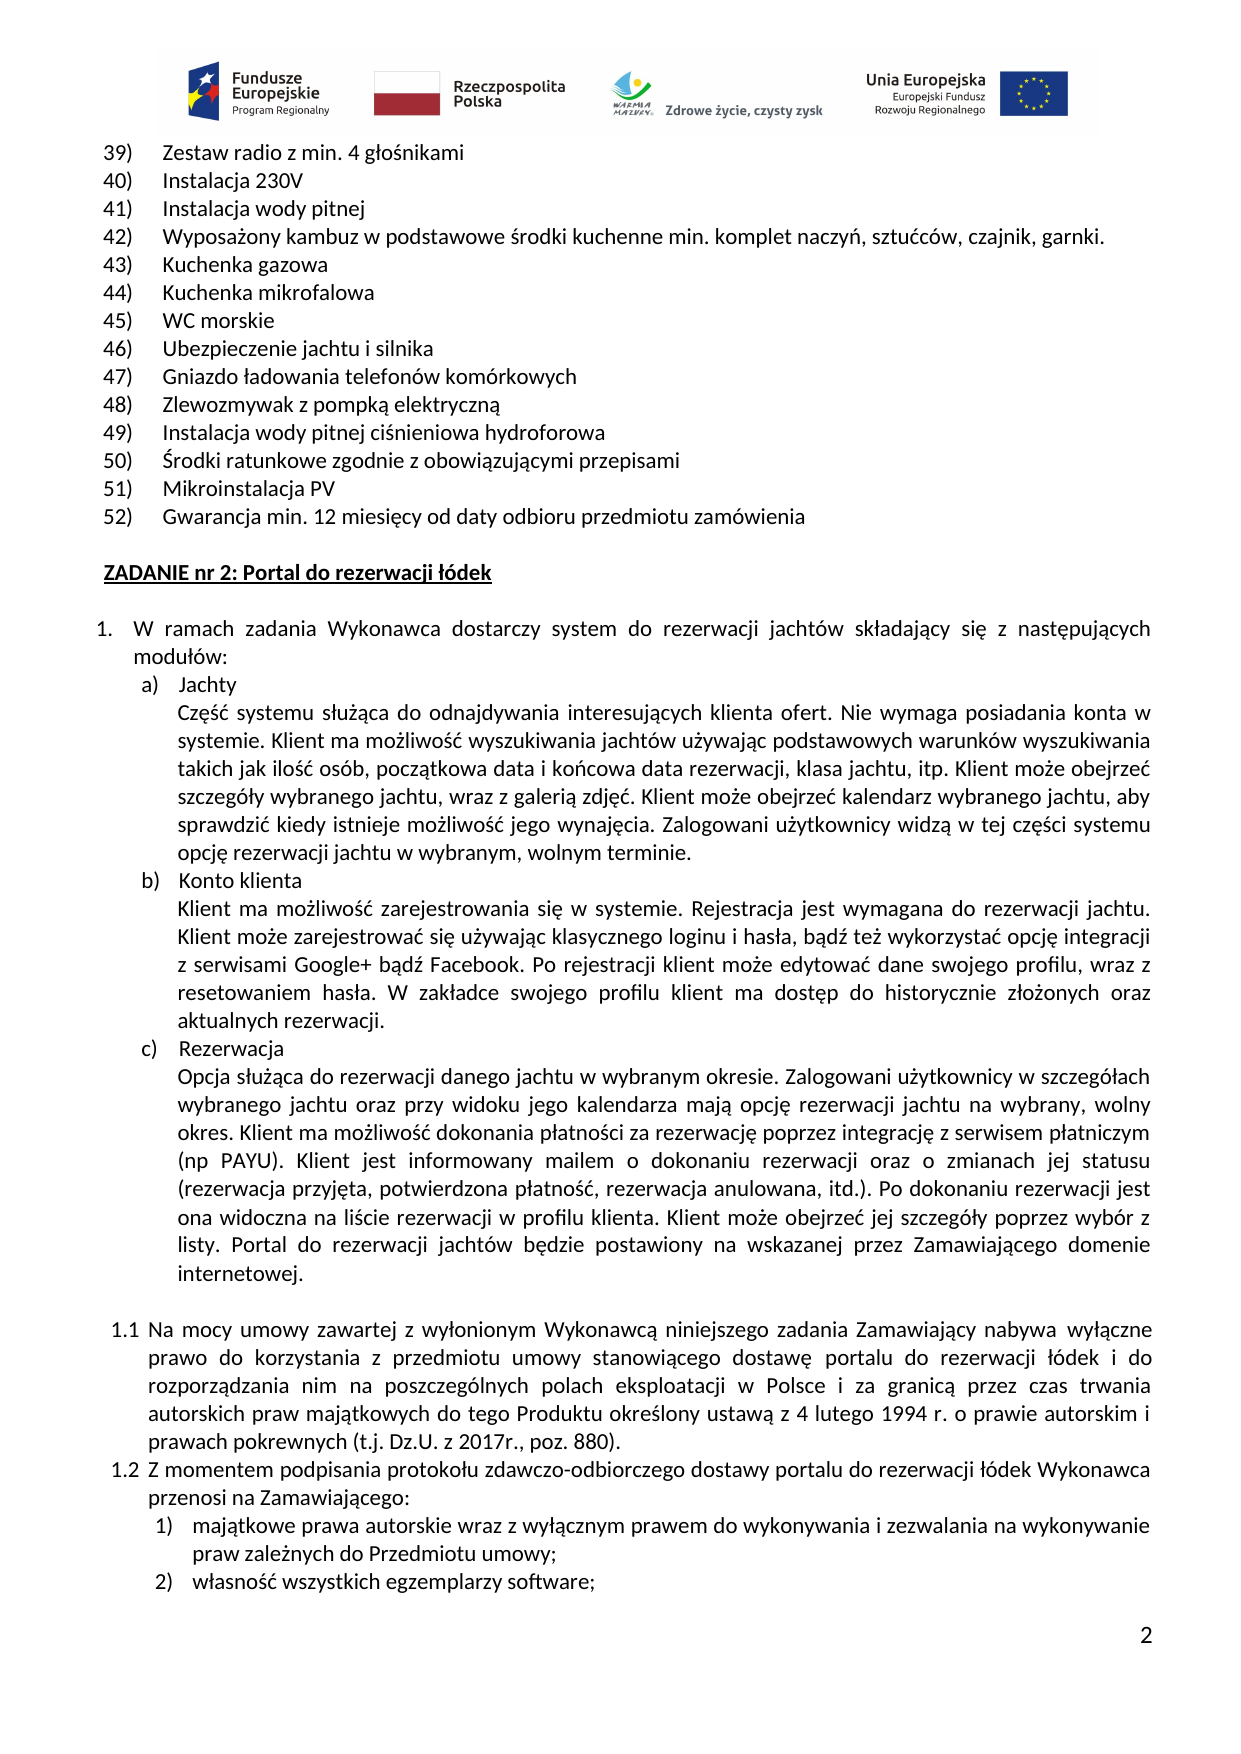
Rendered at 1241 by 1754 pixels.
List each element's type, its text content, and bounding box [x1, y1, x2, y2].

list Instalacja wody pitnej ciśnieniowa hydroforowa [133, 418, 1152, 446]
list Instalacja wody pitnej [133, 194, 1152, 222]
list Zlewozmywak z pompką elektryczną [133, 390, 1152, 418]
list Kuchenka gazowa [133, 250, 1152, 278]
text ZADANIE nr 2: Portal do rezerwacji łódek [103, 558, 1152, 586]
list Rezerwacja [141, 1034, 1152, 1062]
text Opcja służąca do rezerwacji danego jachtu w wybranym okresie. Zalogowani użytkownicy w szczegółach wybranego jachtu oraz przy widoku jego kalendarza mają opcję rezerwacji jachtu na wybrany, wolny okres. Klient ma możliwość dokonania płatności za rezerwację poprzez integrację z serwisem płatniczym (np PAYU). Klient jest informowany mailem o dokonaniu rezerwacji oraz o zmianach jej statusu (rezerwacja przyjęta, potwierdzona płatność, rezerwacja anulowana, itd.). Po dokonaniu rezerwacji jest ona widoczna na liście rezerwacji w profilu klienta. Klient może obejrzeć jej szczegóły poprzez wybór z listy. Portal do rezerwacji jachtów będzie postawiony na wskazanej przez Zamawiającego domenie internetowej. [177, 1062, 1152, 1287]
list Z momentem podpisania protokołu zdawczo-odbiorczego dostawy portalu do rezerwacji łódek Wykonawca przenosi na Zamawiającego: [110, 1455, 1152, 1511]
list Wyposażony kambuz w podstawowe środki kuchenne min. komplet naczyń, sztućców, czajnik, garnki. [133, 222, 1152, 250]
text Część systemu służąca do odnajdywania interesujących klienta ofert. Nie wymaga posiadania konta w systemie. Klient ma możliwość wyszukiwania jachtów używając podstawowych warunków wyszukiwania takich jak ilość osób, początkowa data i końcowa data rezerwacji, klasa jachtu, itp. Klient może obejrzeć szczegóły wybranego jachtu, wraz z galerią zdjęć. Klient może obejrzeć kalendarz wybranego jachtu, aby sprawdzić kiedy istnieje możliwość jego wynajęcia. Zalogowani użytkownicy widzą w tej części systemu opcję rezerwacji jachtu w wybranym, wolnym terminie. [177, 698, 1152, 866]
text Klient ma możliwość zarejestrowania się w systemie. Rejestracja jest wymagana do rezerwacji jachtu. Klient może zarejestrować się używając klasycznego loginu i hasła, bądź też wykorzystać opcję integracji z serwisami Google+ bądź Facebook. Po rejestracji klient może edytować dane swojego profilu, wraz z resetowaniem hasła. W zakładce swojego profilu klient ma dostęp do historycznie złożonych oraz aktualnych rezerwacji. [177, 894, 1152, 1034]
list Zestaw radio z min. 4 głośnikami [133, 138, 1152, 166]
list Gwarancja min. 12 miesięcy od daty odbioru przedmiotu zamówienia [133, 502, 1152, 530]
picture [155, 44, 1100, 138]
list Gniazdo ładowania telefonów komórkowych [133, 362, 1152, 390]
list majątkowe prawa autorskie wraz z wyłącznym prawem do wykonywania i zezwalania na wykonywanie praw zależnych do Przedmiotu umowy; [154, 1511, 1152, 1567]
list Na mocy umowy zawartej z wyłonionym Wykonawcą niniejszego zadania Zamawiający nabywa wyłączne prawo do korzystania z przedmiotu umowy stanowiącego dostawę portalu do rezerwacji łódek i do rozporządzania nim na poszczególnych polach eksploatacji w Polsce i za granicą przez czas trwania autorskich praw majątkowych do tego Produktu określony ustawą z 4 lutego 1994 r. o prawie autorskim i prawach pokrewnych (t.j. Dz.U. z 2017r., poz. 880). [110, 1315, 1152, 1455]
list Instalacja 230V [133, 166, 1152, 194]
list Jachty [141, 670, 1152, 698]
list Konto klienta [141, 866, 1152, 894]
list Mikroinstalacja PV [133, 474, 1152, 502]
list WC morskie [133, 306, 1152, 334]
list Ubezpieczenie jachtu i silnika [133, 334, 1152, 362]
list własność wszystkich egzemplarzy software; [154, 1567, 1152, 1595]
list Kuchenka mikrofalowa [133, 278, 1152, 306]
list Środki ratunkowe zgodnie z obowiązującymi przepisami [133, 446, 1152, 474]
list W ramach zadania Wykonawca dostarczy system do rezerwacji jachtów składający się z następujących modułów: [96, 614, 1152, 670]
